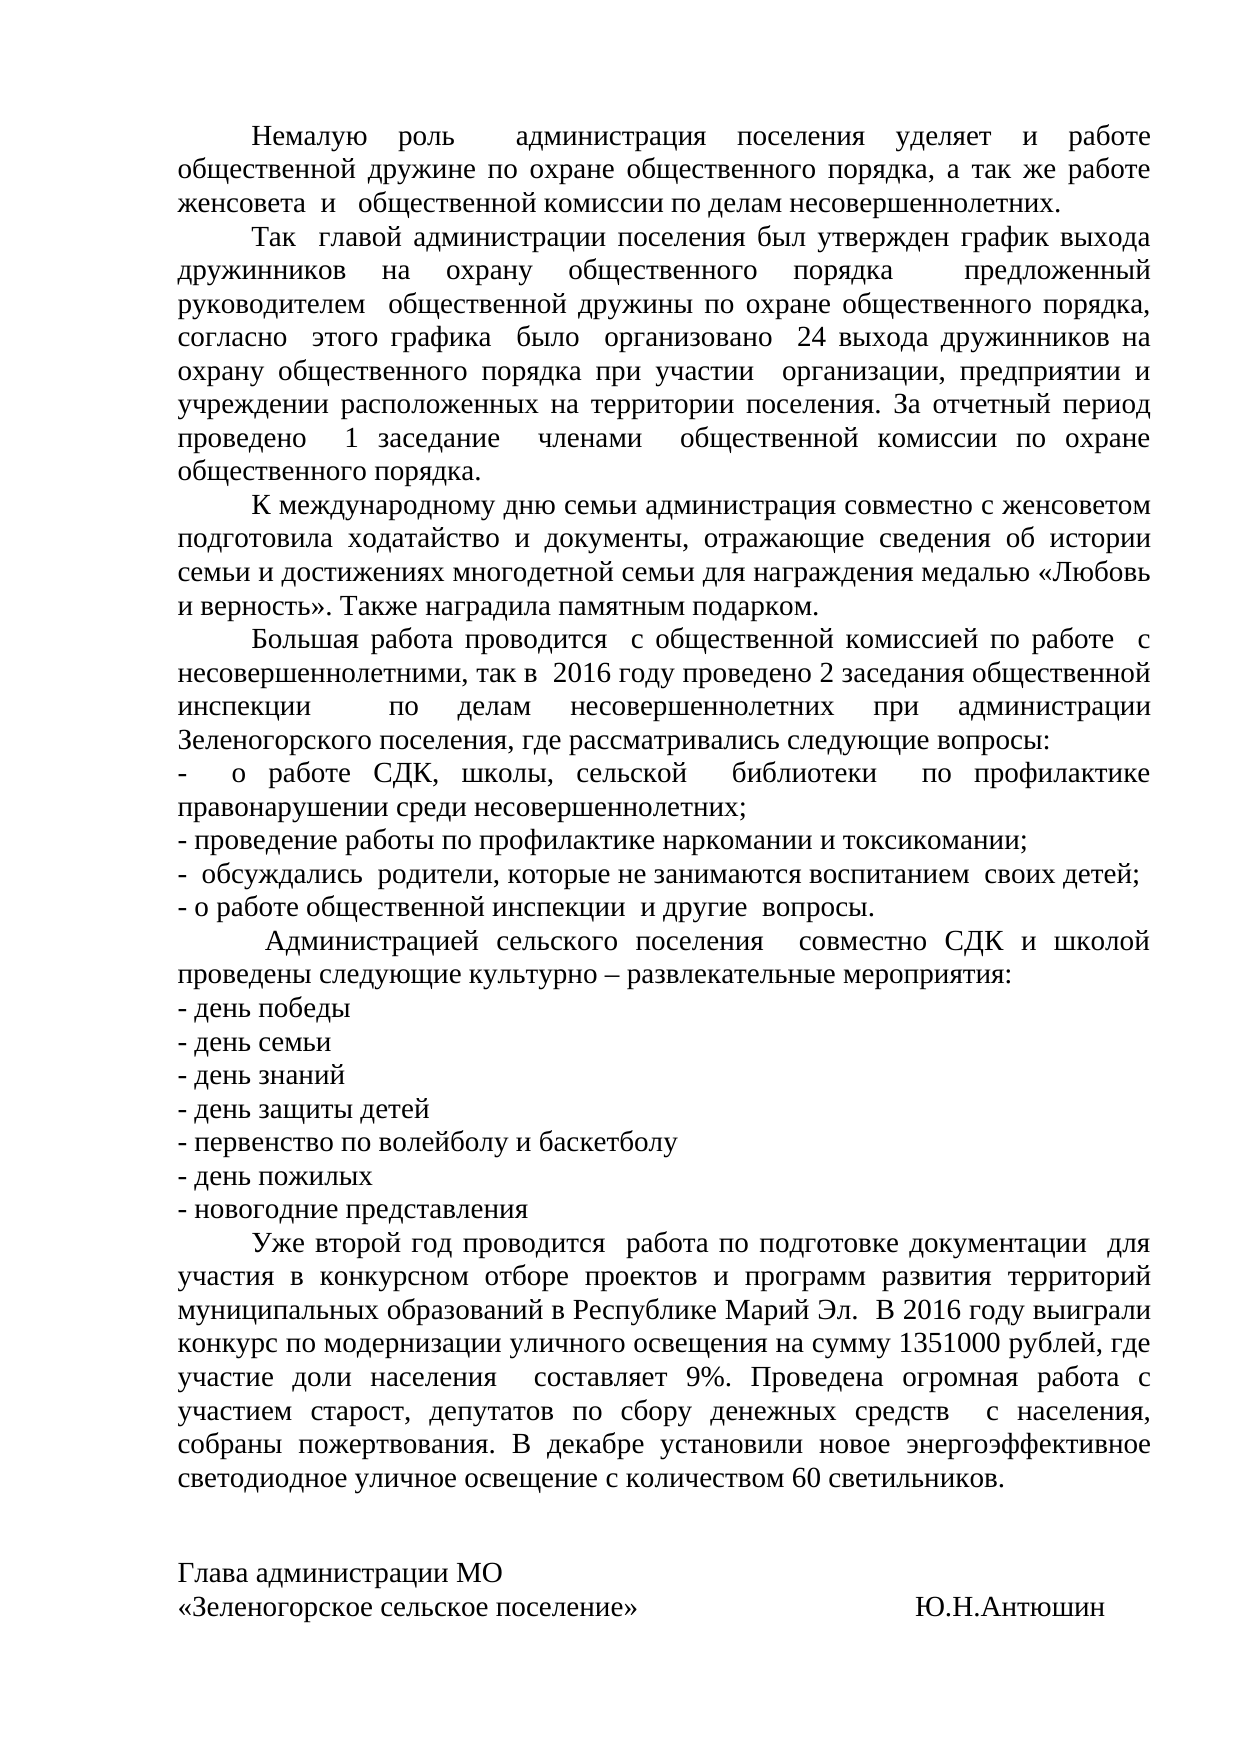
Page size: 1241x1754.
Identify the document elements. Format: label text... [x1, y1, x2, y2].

text Уже второй год проводится работа по подготовке документации для участия в конкурсном отборе проектов и программ развития территорий муниципальных образований в Республике Марий Эл. В 2016 году выиграли конкурс по модернизации уличного освещения на сумму 1351000 рублей, где участие доли населения составляет 9%. Проведена огромная работа с участием старост, депутатов по сбору денежных средств с населения, собраны пожертвования. В декабре установили новое энергоэффективное светодиодное уличное освещение с количеством 60 светильников. [177, 1225, 1152, 1493]
text - о работе СДК, школы, сельской библиотеки по профилактике правонарушении среди несовершеннолетних; [177, 755, 1152, 822]
text - день семьи [177, 1024, 1152, 1057]
text «Зеленогорское сельское поселение» Ю.Н.Антюшин [177, 1589, 1152, 1623]
text - первенство по волейболу и баскетболу [177, 1124, 1152, 1158]
text - день знаний [177, 1057, 1152, 1091]
text Большая работа проводится с общественной комиссией по работе с несовершеннолетними, так в 2016 году проведено 2 заседания общественной инспекции по делам несовершеннолетних при администрации Зеленогорского поселения, где рассматривались следующие вопросы: [177, 621, 1152, 755]
text Так главой администрации поселения был утвержден график выхода дружинников на охрану общественного порядка предложенный руководителем общественной дружины по охране общественного порядка, согласно этого графика было организовано 24 выхода дружинников на охрану общественного порядка при участии организации, предприятии и учреждении расположенных на территории поселения. За отчетный период проведено 1 заседание членами общественной комиссии по охране общественного порядка. [177, 219, 1152, 487]
text К международному дню семьи администрация совместно с женсоветом подготовила ходатайство и документы, отражающие сведения об истории семьи и достижениях многодетной семьи для награждения медалью «Любовь и верность». Также наградила памятным подарком. [177, 487, 1152, 621]
text - проведение работы по профилактике наркомании и токсикомании; [177, 822, 1152, 856]
text - день пожилых [177, 1158, 1152, 1191]
text Немалую роль администрация поселения уделяет и работе общественной дружине по охране общественного порядка, а так же работе женсовета и общественной комиссии по делам несовершеннолетних. [177, 118, 1152, 219]
text - о работе общественной инспекции и другие вопросы. [177, 889, 1152, 923]
text Администрацией сельского поселения совместно СДК и школой проведены следующие культурно – развлекательные мероприятия: [177, 923, 1152, 990]
text - день победы [177, 990, 1152, 1024]
text - обсуждались родители, которые не занимаются воспитанием своих детей; [177, 856, 1152, 889]
text Глава администрации МО [177, 1556, 1152, 1589]
text - новогодние представления [177, 1191, 1152, 1225]
text - день защиты детей [177, 1091, 1152, 1124]
